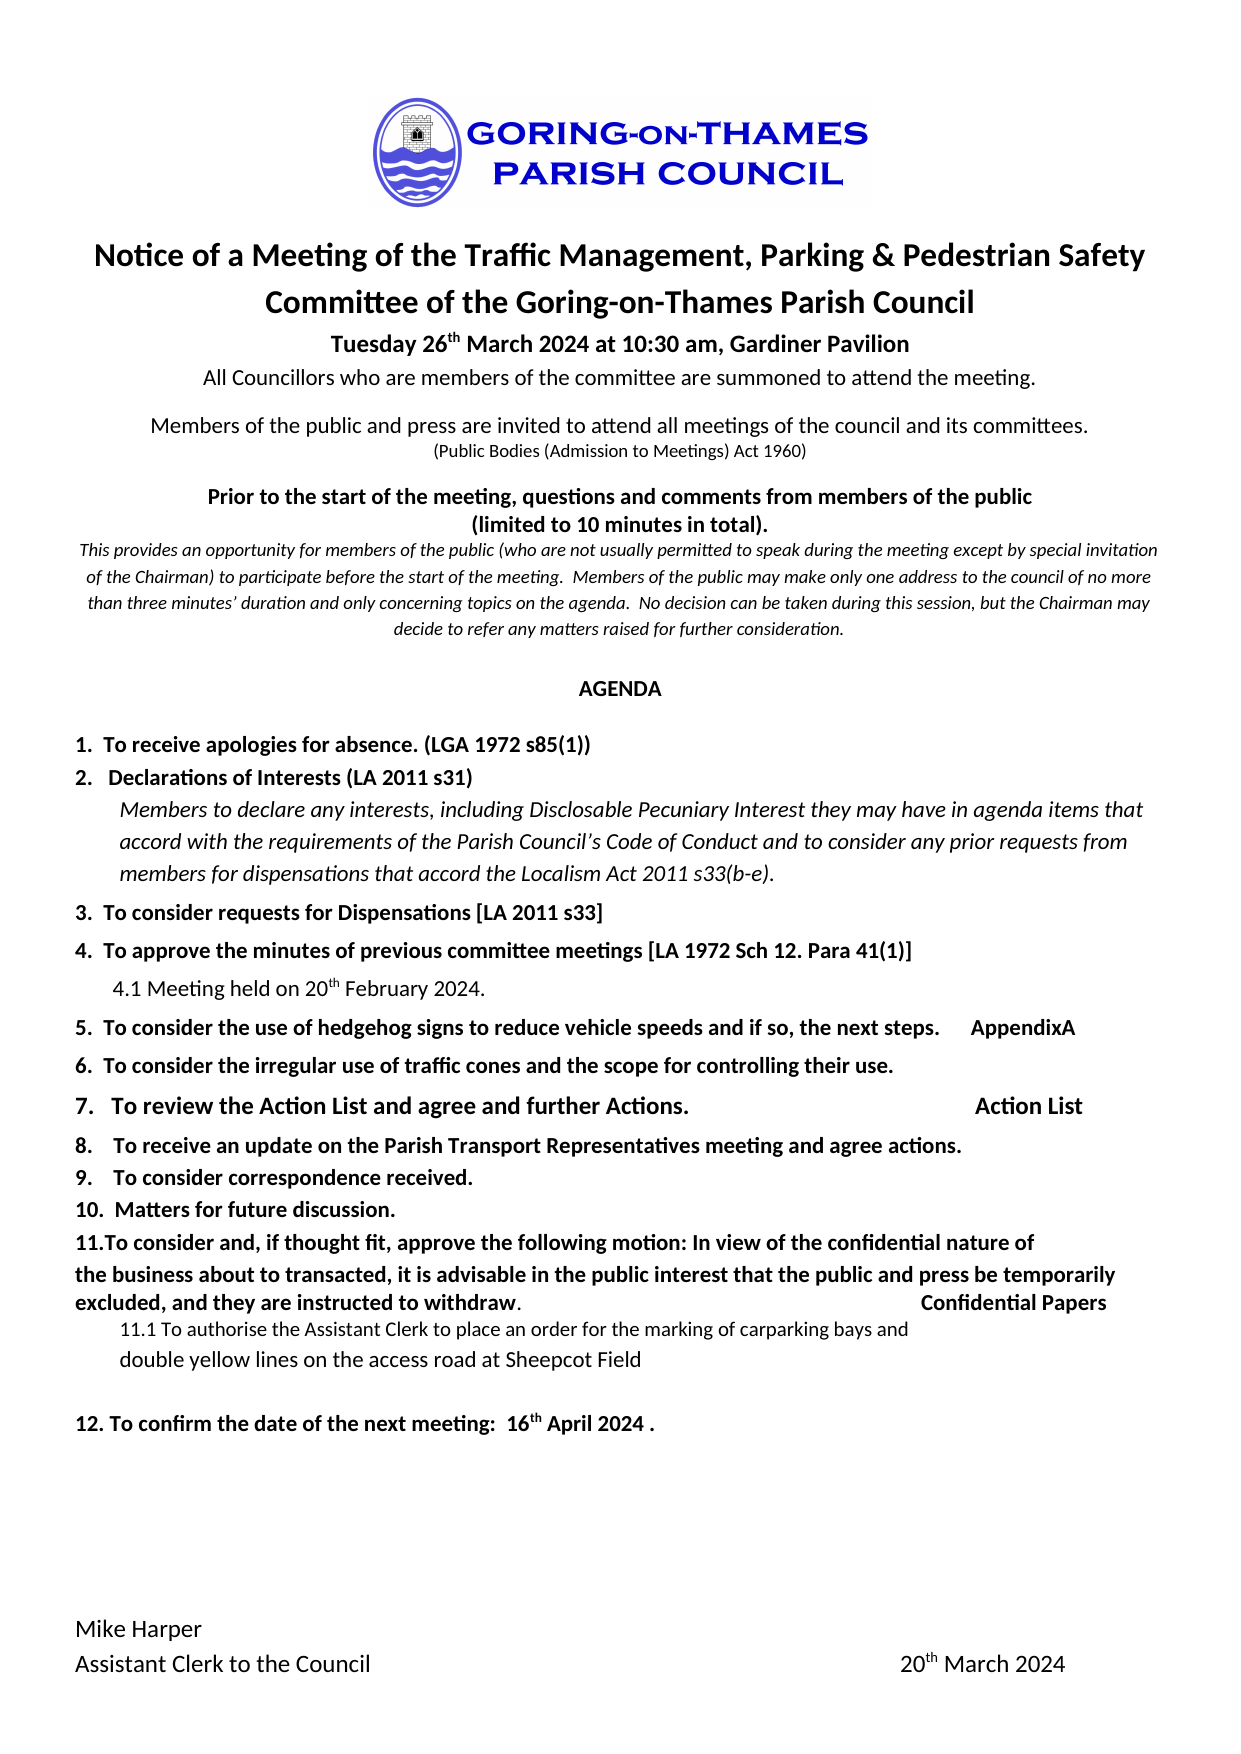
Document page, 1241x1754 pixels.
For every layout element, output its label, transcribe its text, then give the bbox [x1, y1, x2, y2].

subtitle 3. To consider requests for Dispensations [LA 2011 s33] [75, 898, 1165, 926]
subtitle 8. To receive an update on the Parish Transport Representatives meeting and agree actions. [75, 1131, 1165, 1159]
subtitle 4.1 Meeting held on 20th February 2024. [112, 974, 1165, 1002]
text All Councillors who are members of the committee are summoned to attend the meeting. [75, 363, 1165, 391]
text (Public Bodies (Admission to Meetings) Act 1960) [75, 439, 1165, 462]
text double yellow lines on the access road at Sheepcot Field [119, 1345, 1165, 1405]
picture [369, 95, 871, 209]
subtitle 11.To consider and, if thought fit, approve the following motion: In view of the confidential nature of [75, 1228, 1165, 1256]
subtitle 9. To consider correspondence received. [75, 1163, 1165, 1191]
subtitle 10. Matters for future discussion. [75, 1195, 1165, 1223]
text Notice of a Meeting of the Traffic Management, Parking & Pedestrian Safety Committee of the Goring-on-Thames Parish Council [75, 234, 1165, 322]
text Prior to the start of the meeting, questions and comments from members of the public [75, 482, 1165, 510]
text the business about to transacted, it is advisable in the public interest that the public and press be temporarily excluded, and they are instructed to withdraw. Confidential Papers [75, 1260, 1165, 1316]
subtitle 6. To consider the irregular use of traffic cones and the scope for controlling their use. [75, 1051, 1165, 1079]
text Tuesday 26th March 2024 at 10:30 am, Gardiner Pavilion [75, 328, 1165, 358]
text (limited to 10 minutes in total). [75, 510, 1165, 538]
subtitle 4. To approve the minutes of previous committee meetings [LA 1972 Sch 12. Para 41(1)] [75, 936, 1165, 964]
text This provides an opportunity for members of the public (who are not usually permitted to speak during the meeting except by special invitation of the Chairman) to participate before the start of the meeting. Members of the public may make only one address to the council of no more than three minutes’ duration and only concerning topics on the agenda. No decision can be taken during this session, but the Chairman may decide to refer any matters raised for further consideration. [75, 538, 1165, 640]
subtitle 1. To receive apologies for absence. (LGA 1972 s85(1)) [75, 730, 1165, 758]
text Members of the public and press are invited to attend all meetings of the council and its committees. [75, 411, 1165, 439]
subtitle 12. To confirm the date of the next meeting: 16th April 2024 . [75, 1409, 1165, 1437]
text Members to declare any interests, including Disclosable Pecuniary Interest they may have in agenda items that accord with the requirements of the Parish Council’s Code of Conduct and to consider any prior requests from members for dispensations that accord the Localism Act 2011 s33(b-e). [119, 795, 1165, 887]
text AGENDA [75, 674, 1165, 702]
subtitle 2. Declarations of Interests (LA 2011 s31) [75, 763, 1165, 791]
subtitle 5. To consider the use of hedgehog signs to reduce vehicle speeds and if so, the next steps. AppendixA [75, 1013, 1165, 1041]
subtitle 7. To review the Action List and agree and further Actions. Action List [75, 1090, 1165, 1120]
text 11.1 To authorise the Assistant Clerk to place an order for the marking of carparking bays and [119, 1316, 1165, 1341]
